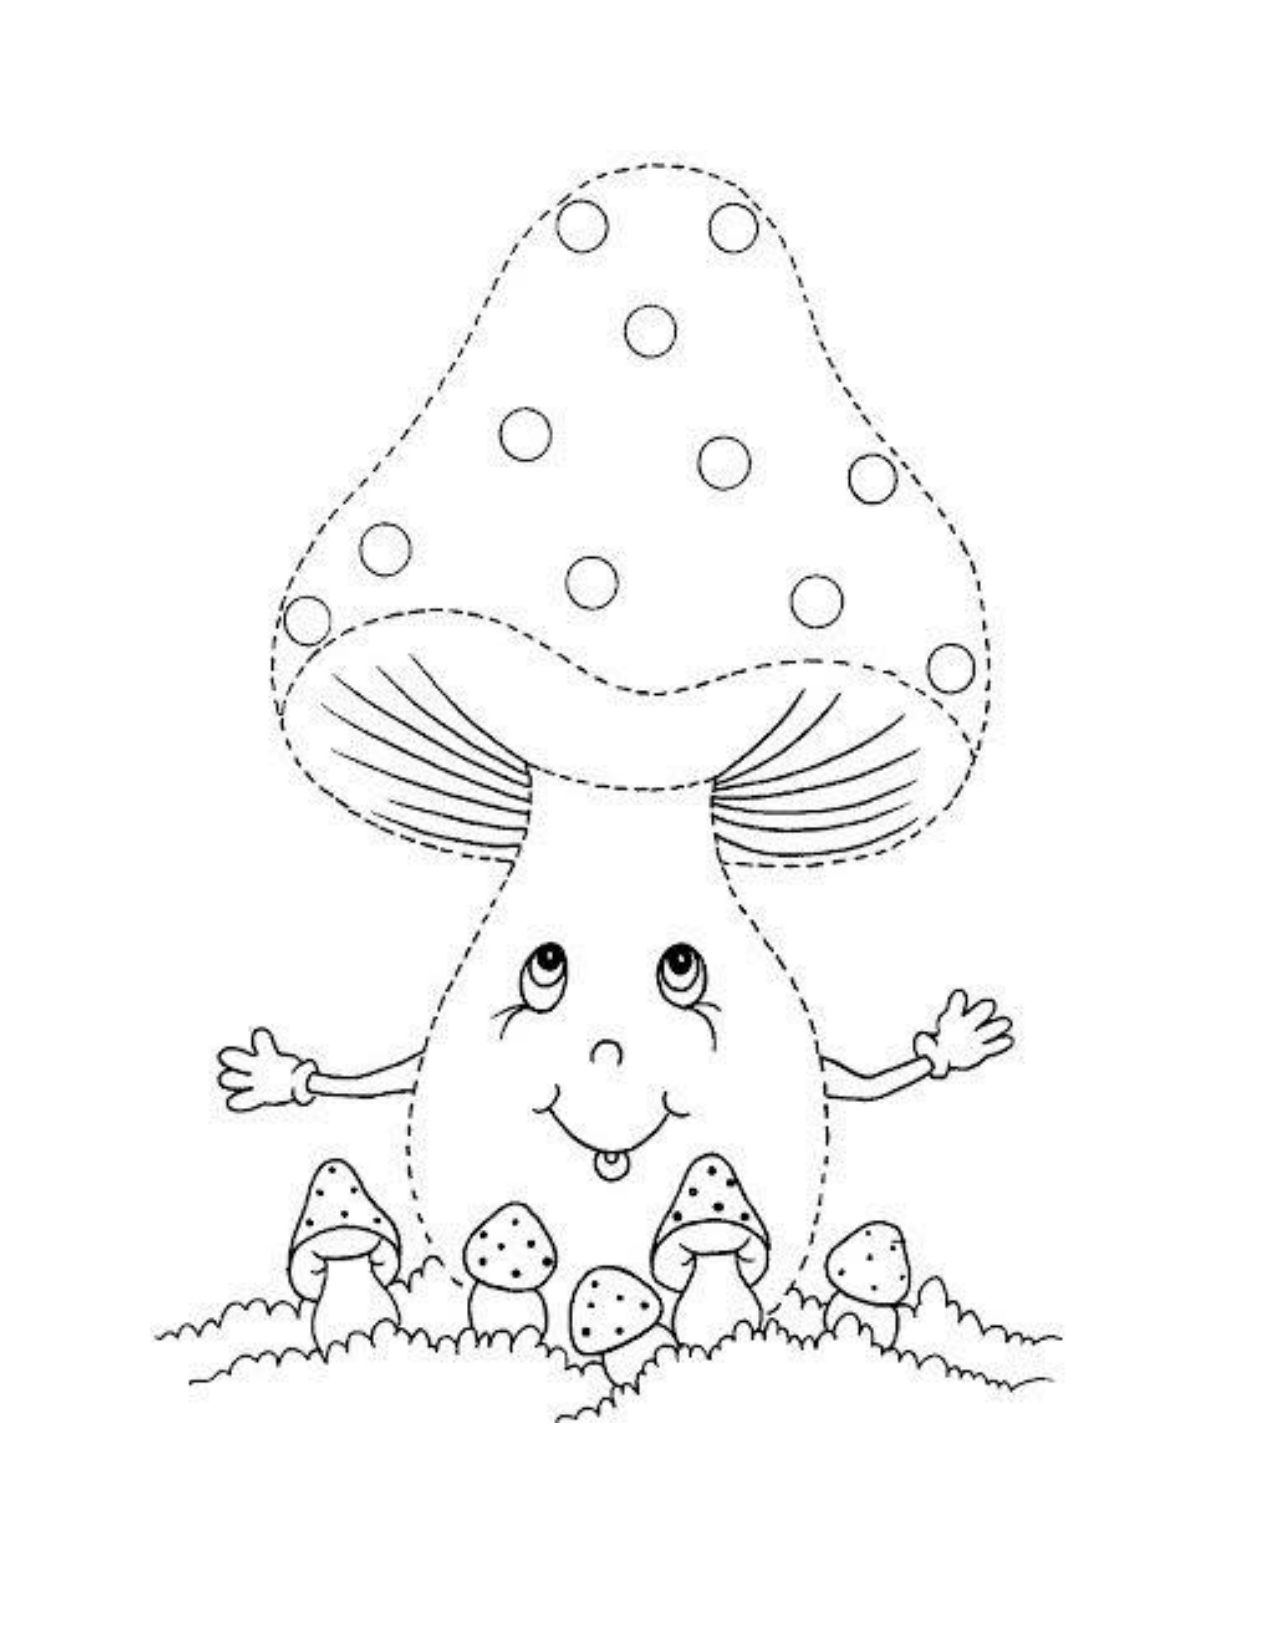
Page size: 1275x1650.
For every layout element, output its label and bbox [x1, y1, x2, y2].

picture [150, 150, 1068, 1423]
